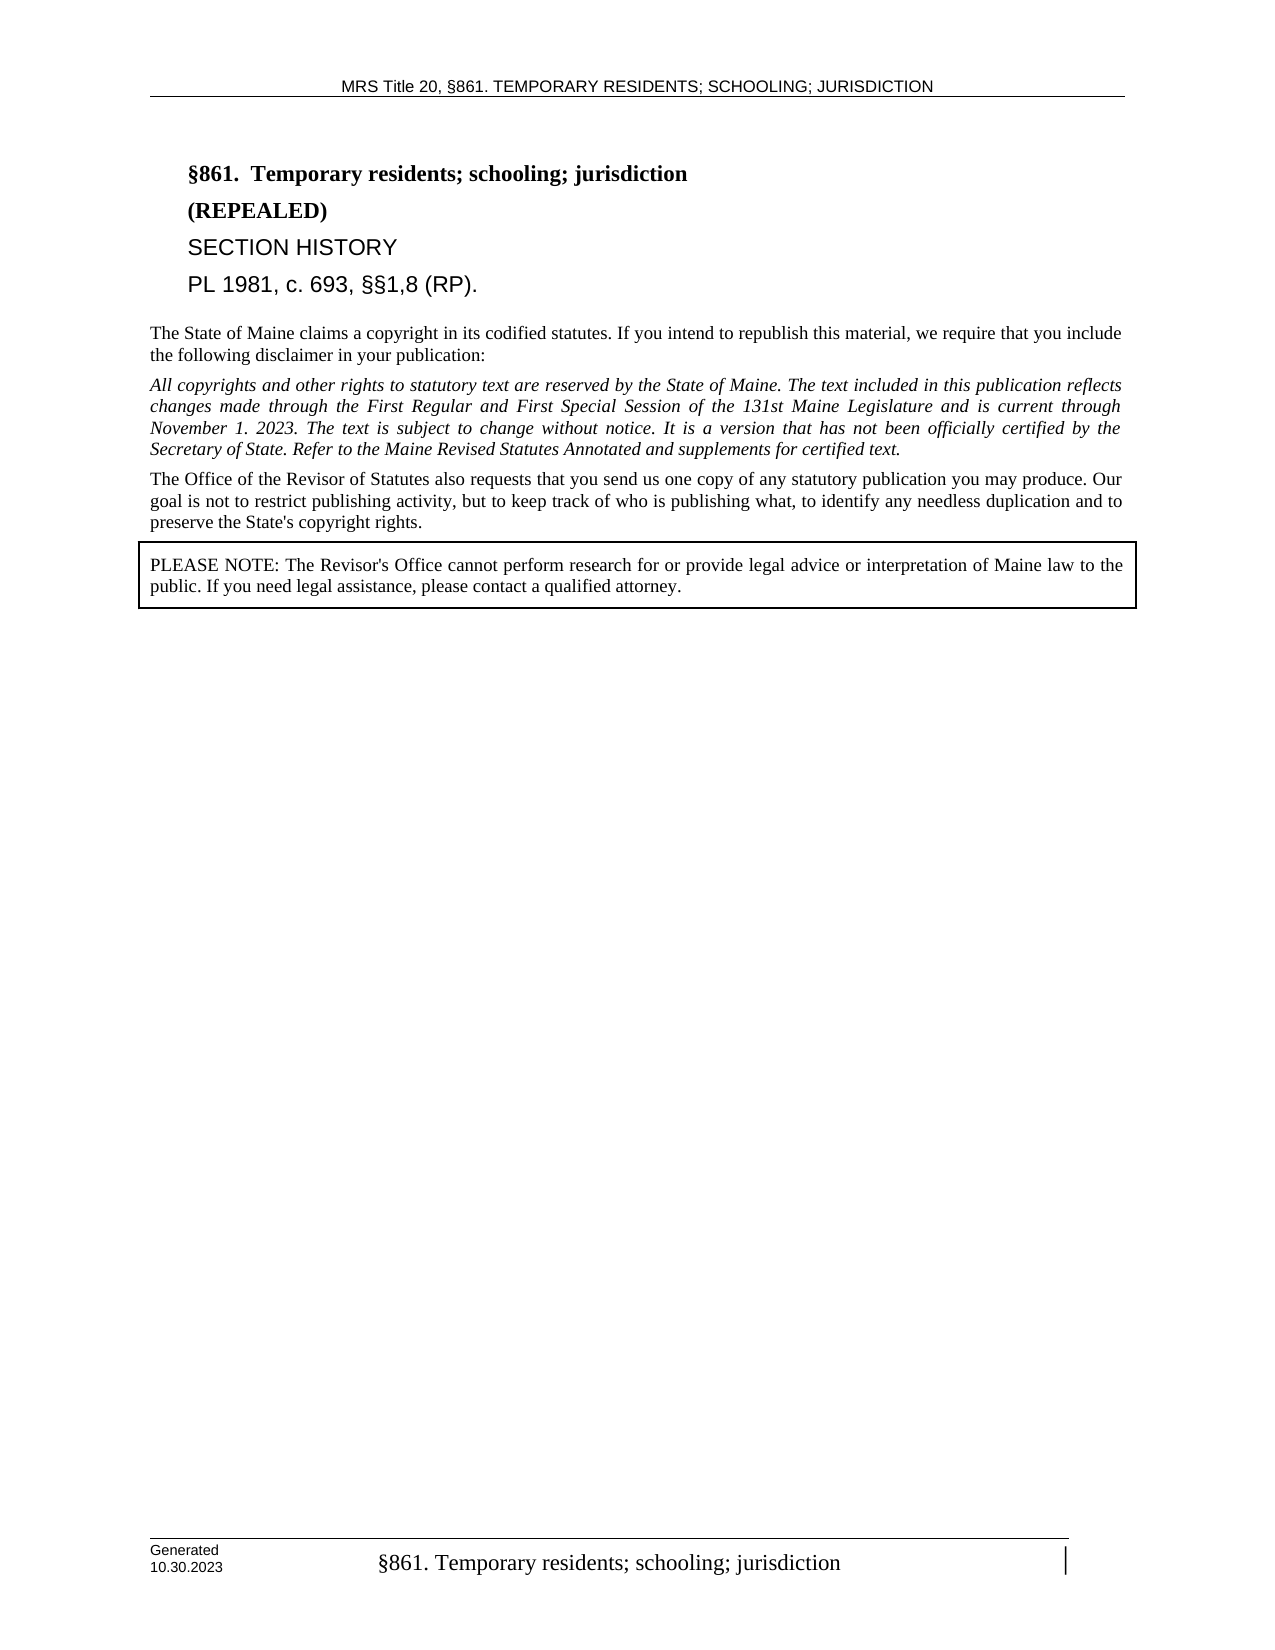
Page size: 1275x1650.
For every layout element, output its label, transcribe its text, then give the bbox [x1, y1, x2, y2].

text The Office of the Revisor of Statutes also requests that you send us one copy of any statutory publication you may produce. Our goal is not to restrict publishing activity, but to keep track of who is publishing what, to identify any needless duplication and to preserve the State's copyright rights. [150, 468, 1125, 533]
text PLEASE NOTE: The Revisor's Office cannot perform research for or provide legal advice or interpretation of Maine law to the public. If you need legal assistance, please contact a qualified attorney. [140, 543, 1135, 607]
text PL 1981, c. 693, §§1,8 (RP). [187, 271, 1125, 297]
text SECTION HISTORY [187, 234, 1125, 260]
text (REPEALED) [187, 197, 1125, 223]
text All copyrights and other rights to statutory text are reserved by the State of Maine. The text included in this publication reflects changes made through the First Regular and First Special Session of the 131st Maine Legislature and is current through November 1. 2023 . The text is subject to change without notice. It is a version that has not been officially certified by the Secretary of State. Refer to the Maine Revised Statutes Annotated and supplements for certified text. [150, 373, 1125, 460]
text The State of Maine claims a copyright in its codified statutes. If you intend to republish this material, we require that you include the following disclaimer in your publication: [150, 322, 1125, 365]
text §861. Temporary residents; schooling; jurisdiction [187, 160, 1125, 187]
